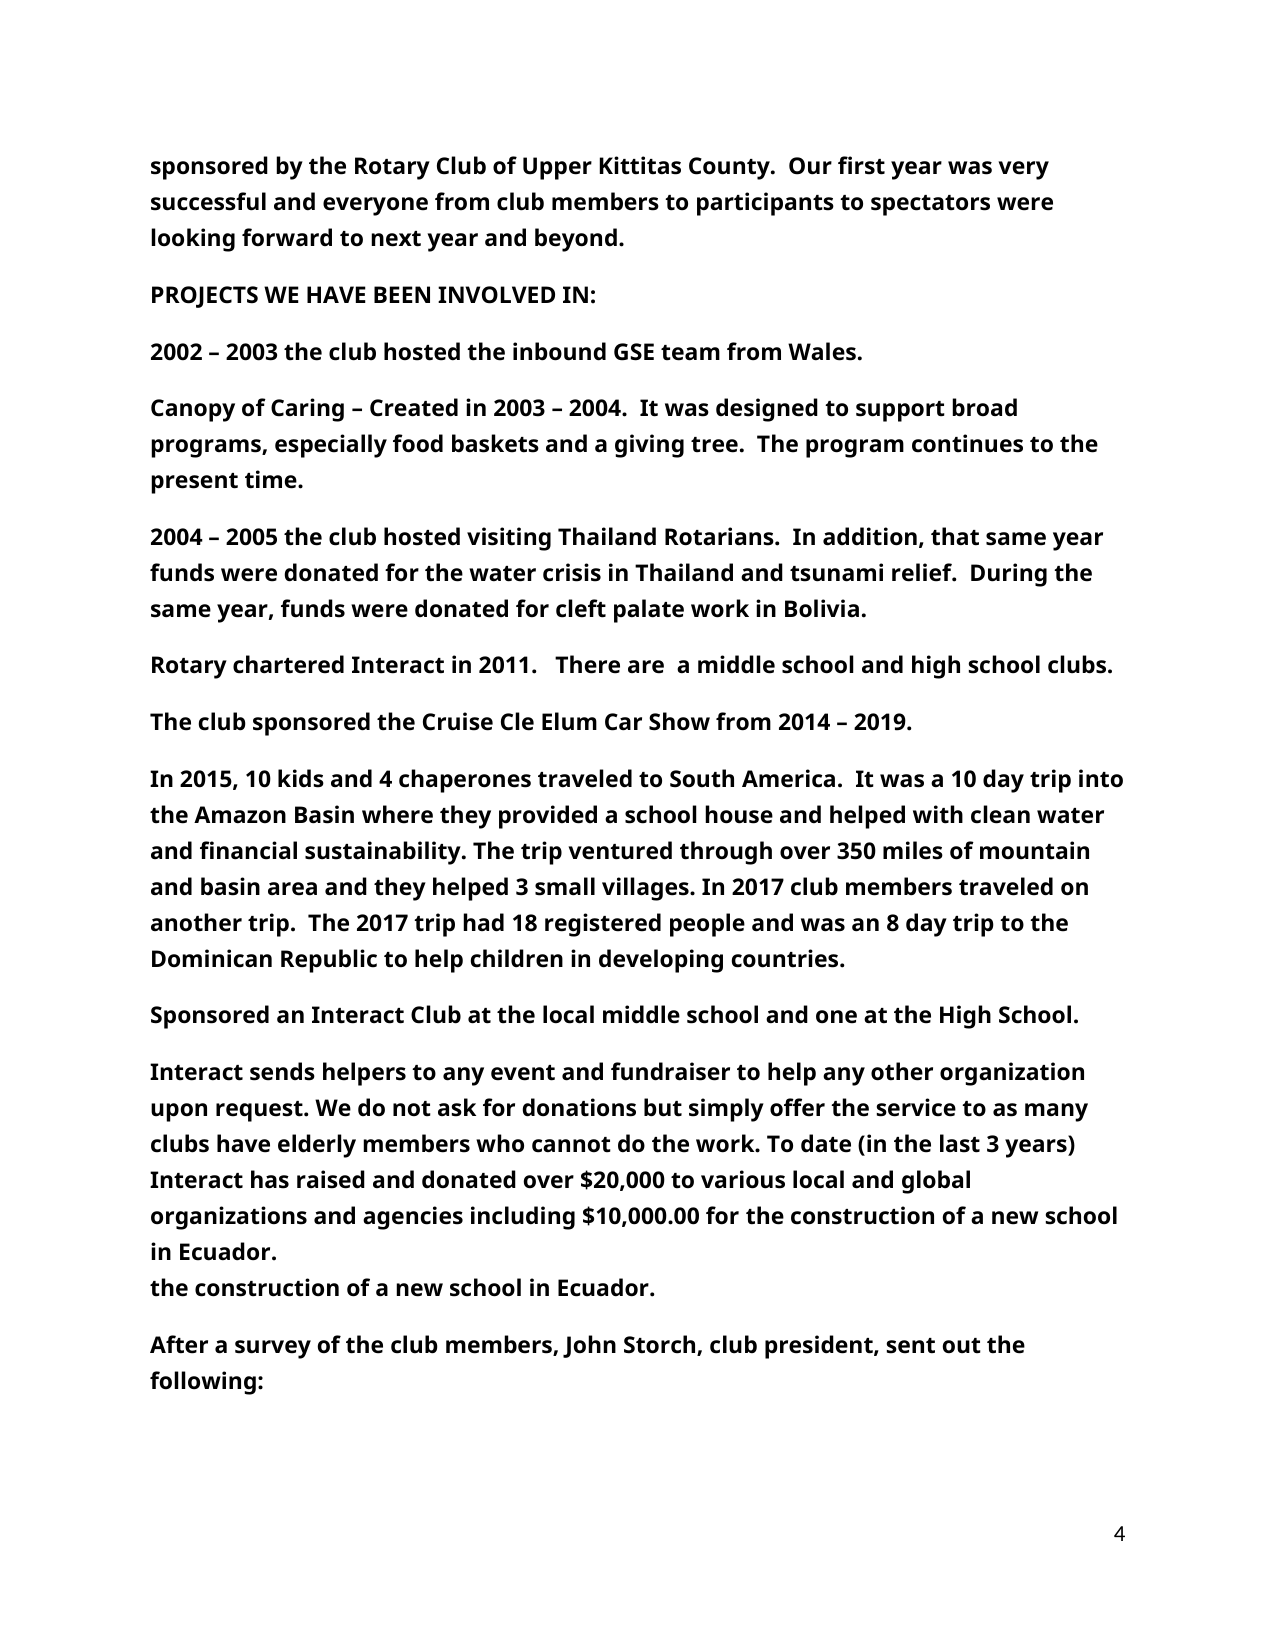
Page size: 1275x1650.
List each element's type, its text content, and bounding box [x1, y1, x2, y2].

text Sponsored an Interact Club at the local middle school and one at the High School. [150, 999, 1125, 1031]
text 2004 – 2005 the club hosted visiting Thailand Rotarians. In addition, that same year funds were donated for the water crisis in Thailand and tsunami relief. During the same year, funds were donated for cleft palate work in Bolivia. [150, 521, 1125, 624]
text The club sponsored the Cruise Cle Elum Car Show from 2014 – 2019. [150, 706, 1125, 737]
text In 2015, 10 kids and 4 chaperones traveled to South America. It was a 10 day trip into the Amazon Basin where they provided a school house and helped with clean water and financial sustainability. The trip ventured through over 350 miles of mountain and basin area and they helped 3 small villages. In 2017 club members traveled on another trip. The 2017 trip had 18 registered people and was an 8 day trip to the Dominican Republic to help children in developing countries. [150, 763, 1125, 974]
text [150, 1329, 1125, 1432]
text Canopy of Caring – Created in 2003 – 2004. It was designed to support broad programs, especially food baskets and a giving tree. The program continues to the present time. [150, 392, 1125, 495]
text Rotary chartered Interact in 2011. There are a middle school and high school clubs. [150, 649, 1125, 681]
text 2002 – 2003 the club hosted the inbound GSE team from Wales. [150, 335, 1125, 367]
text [150, 150, 1125, 253]
text PROJECTS WE HAVE BEEN INVOLVED IN: [150, 279, 1125, 310]
text Interact sends helpers to any event and fundraiser to help any other organization upon request. We do not ask for donations but simply offer the service to as many clubs have elderly members who cannot do the work. To date (in the last 3 years) Interact has raised and donated over $20,000 to various local and global organizations and agencies including $10,000.00 for the construction of a new school in Ecuador. [150, 1056, 1125, 1267]
text the construction of a new school in Ecuador. [150, 1272, 1125, 1303]
